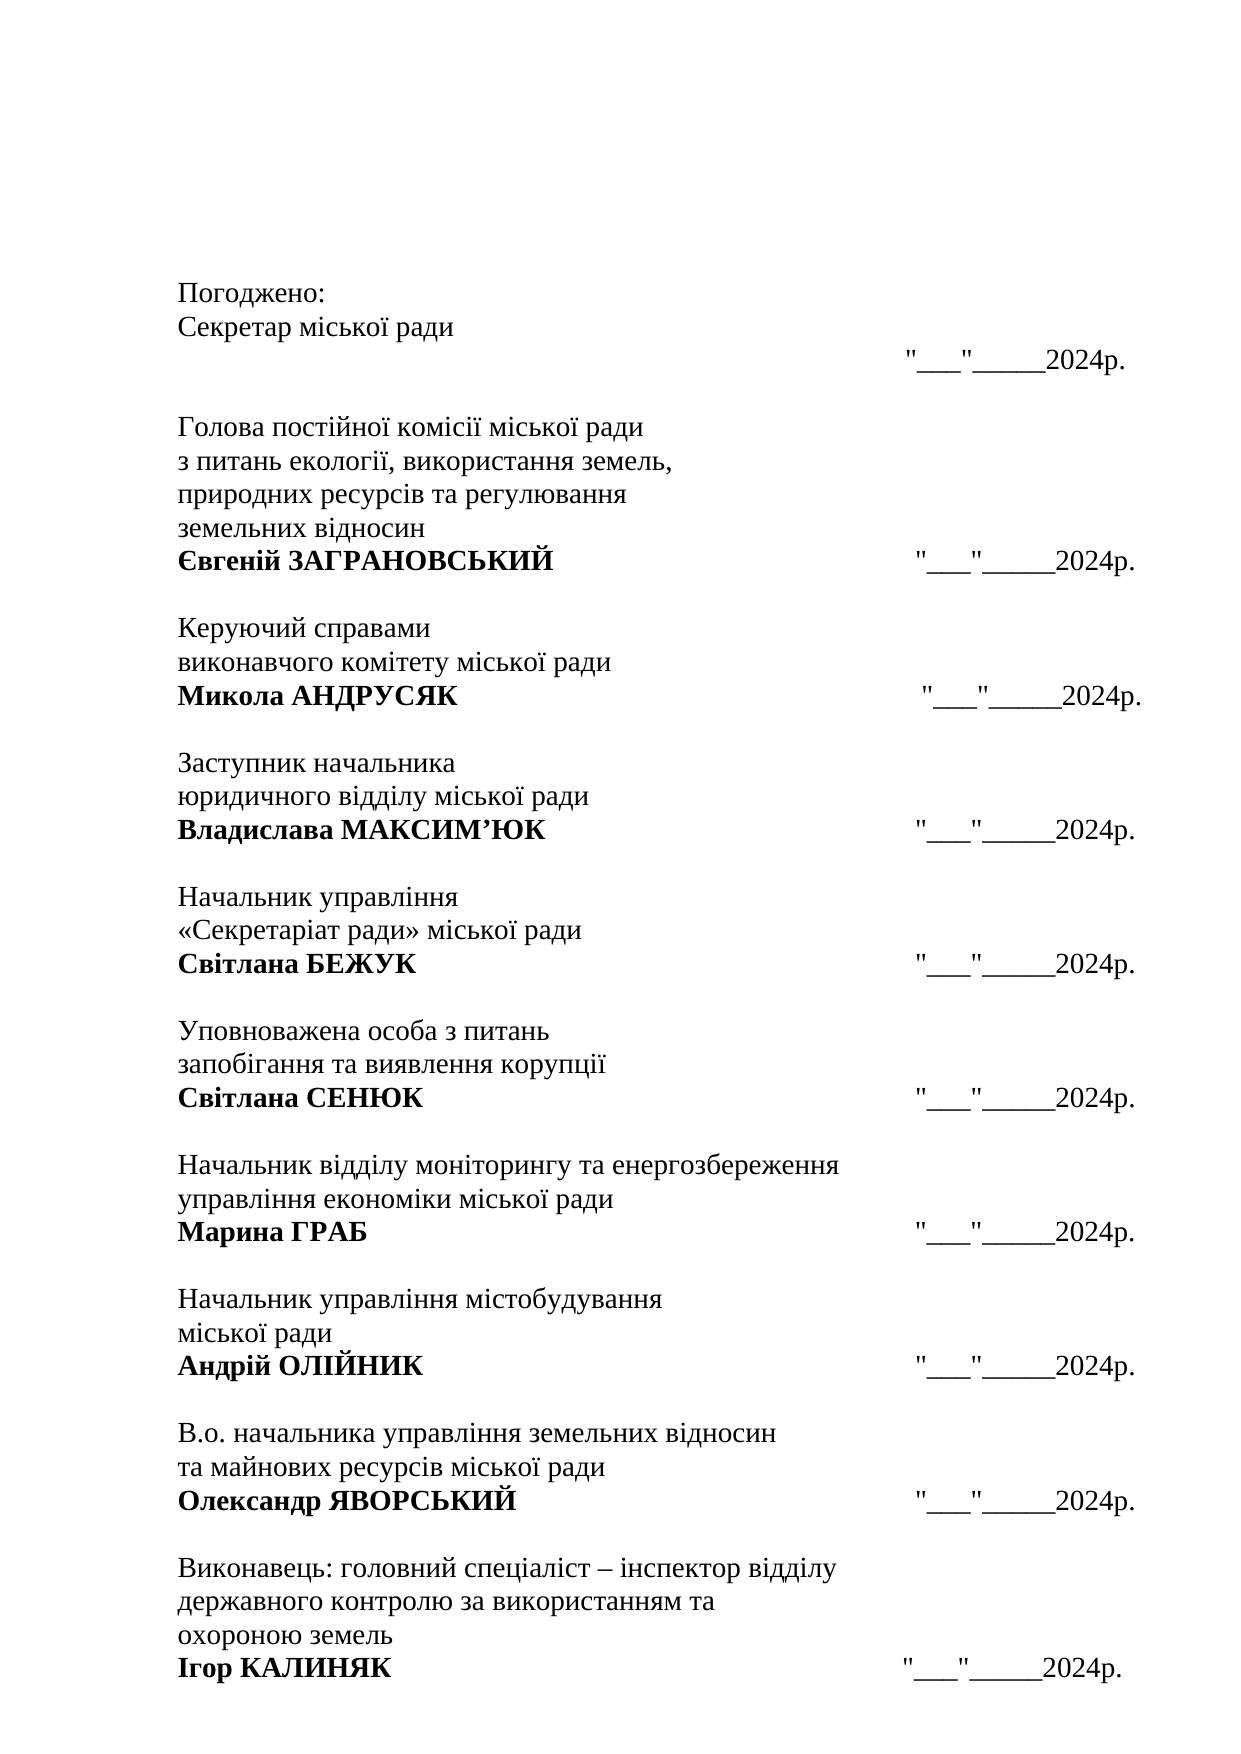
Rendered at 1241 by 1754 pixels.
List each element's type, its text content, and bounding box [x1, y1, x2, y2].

text Уповноважена особа з питань [177, 1013, 1181, 1047]
text Погоджено: [177, 275, 1181, 309]
text природних ресурсів та регулювання [177, 476, 1181, 510]
text Голова постійної комісії міської ради [177, 409, 1181, 443]
text Микола АНДРУСЯК "___"_____2024р. [177, 678, 1181, 711]
text запобігання та виявлення корупції [177, 1047, 1181, 1080]
text охороною земель [177, 1617, 1181, 1650]
text державного контролю за використанням та [177, 1583, 1181, 1617]
text Олександр ЯВОРСЬКИЙ "___"_____2024р. [177, 1483, 1181, 1516]
text Владислава МАКСИМ’ЮК "___"_____2024р. [177, 812, 1181, 845]
text Начальник управління містобудування [177, 1281, 1181, 1315]
text Начальник управління [177, 879, 1181, 912]
text Євгеній ЗАГРАНОВСЬКИЙ "___"_____2024р. [177, 543, 1181, 577]
text Керуючий справами [177, 611, 1181, 644]
text Секретар міської ради [177, 309, 1181, 342]
text Марина ГРАБ "___"_____2024р. [177, 1214, 1181, 1248]
text Світлана СЕНЮК "___"_____2024р. [177, 1080, 1181, 1114]
text та майнових ресурсів міської ради [177, 1449, 1181, 1483]
text Андрій ОЛІЙНИК "___"_____2024р. [177, 1348, 1181, 1382]
text В.о. начальника управління земельних відносин [177, 1416, 1181, 1449]
text з питань екології, використання земель, [177, 443, 1181, 476]
text Світлана БЕЖУК "___"_____2024р. [177, 946, 1181, 979]
text земельних відносин [177, 510, 1181, 543]
text Начальник відділу моніторингу та енергозбереження [177, 1147, 1181, 1181]
text виконавчого комітету міської ради [177, 644, 1181, 678]
text Заступник начальника [177, 745, 1181, 778]
text юридичного відділу міської ради [177, 778, 1181, 812]
text управління економіки міської ради [177, 1181, 1181, 1214]
text «Секретаріат ради» міської ради [177, 912, 1181, 946]
text "___"_____2024р. [177, 342, 1181, 376]
text Виконавець: головний спеціаліст – інспектор відділу [177, 1550, 1181, 1583]
text Ігор КАЛИНЯК "___"_____2024р. [177, 1650, 1181, 1684]
text міської ради [177, 1315, 1181, 1348]
